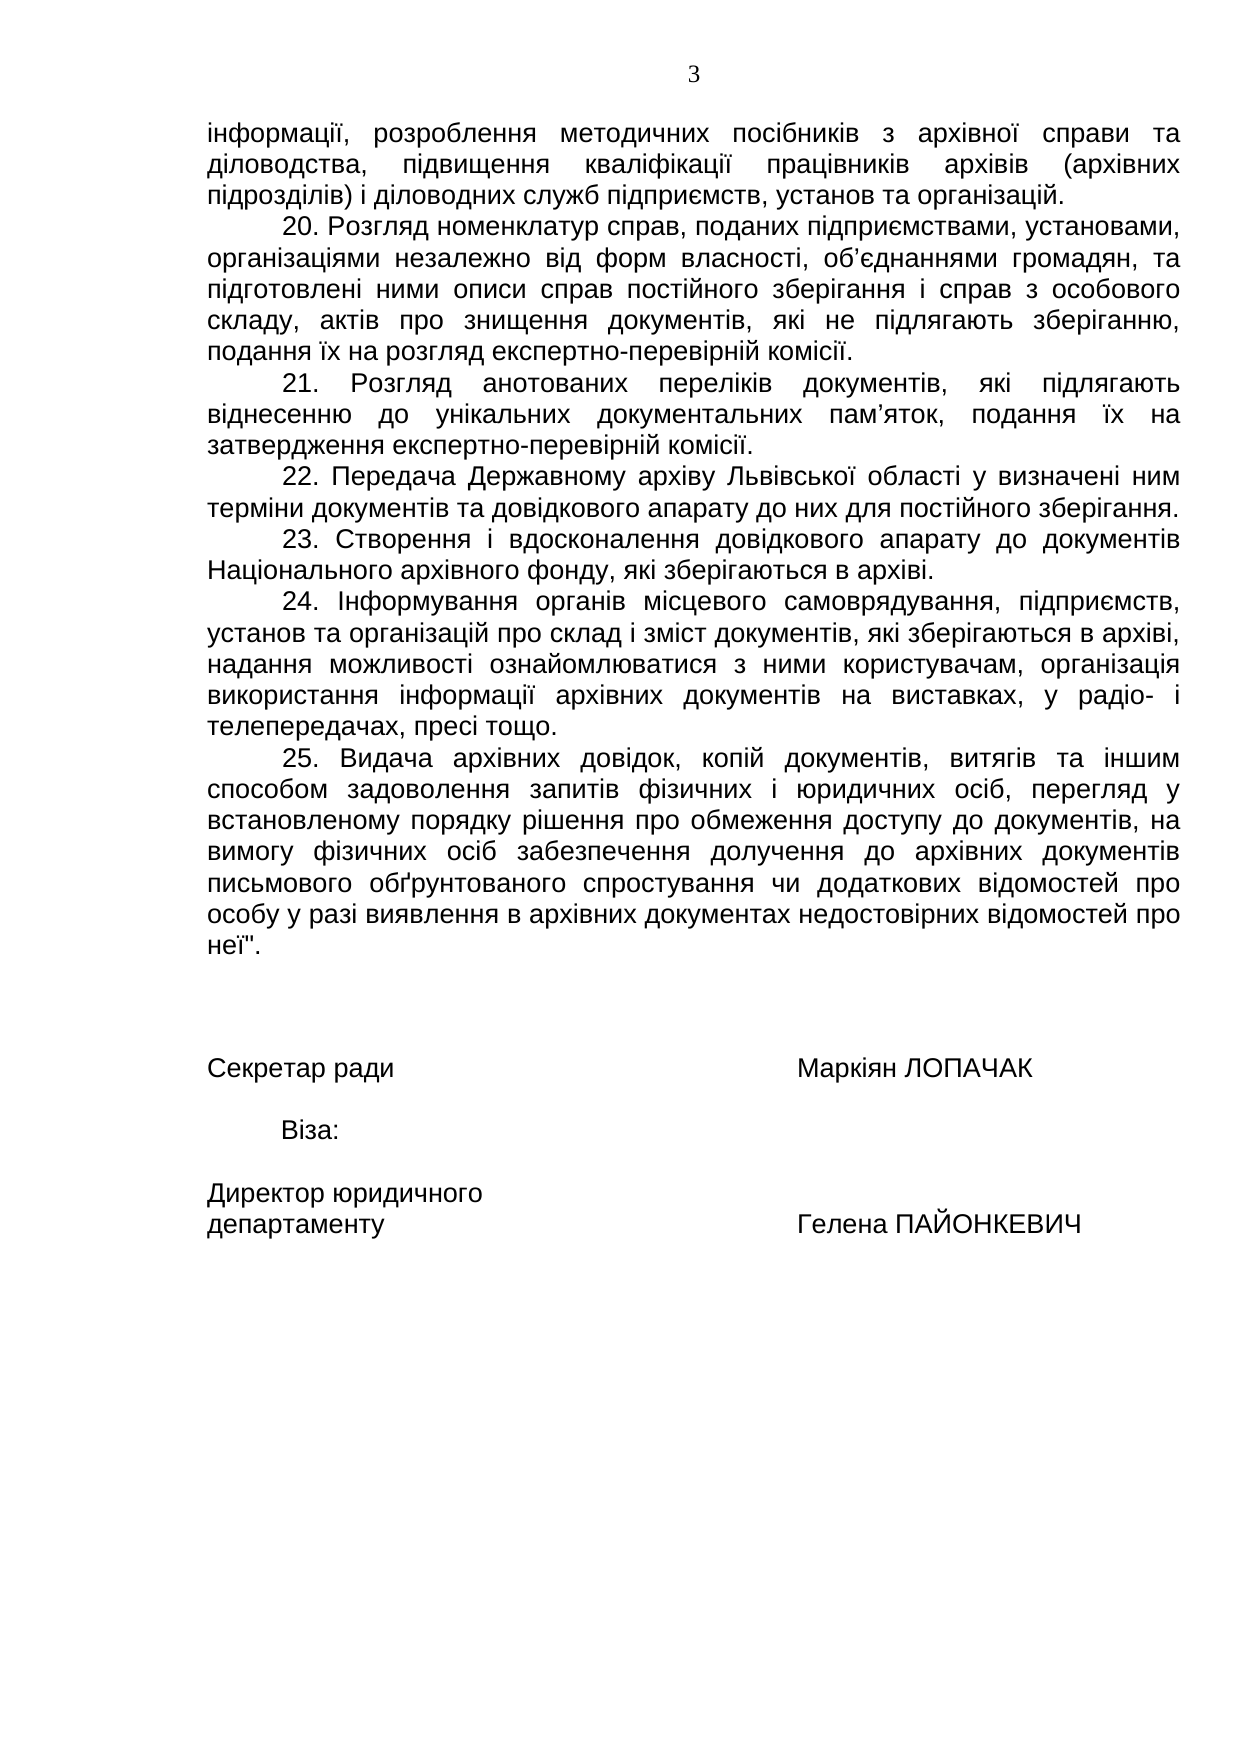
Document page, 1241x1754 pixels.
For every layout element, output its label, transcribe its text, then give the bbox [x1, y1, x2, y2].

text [207, 117, 1181, 210]
text департаменту Гелена ПАЙОНКЕВИЧ [207, 1208, 1181, 1239]
text Секретар ради Маркіян ЛОПАЧАК [207, 1052, 1181, 1083]
text Директор юридичного [207, 1177, 1181, 1208]
text 21. Розгляд анотованих переліків документів, які підлягають віднесенню до унікальних документальних пам’яток, подання їх на затвердження експертно-перевірній комісії. [207, 367, 1181, 460]
text 23. Створення і вдосконалення довідкового апарату до документів Національного архівного фонду, які зберігаються в архіві. [207, 523, 1181, 585]
text 25. Видача архівних довідок, копій документів, витягів та іншим способом задоволення запитів фізичних і юридичних осіб, перегляд у встановленому порядку рішення про обмеження доступу до документів, на вимогу фізичних осіб забезпечення долучення до архівних документів письмового обґрунтованого спростування чи додаткових відомостей про особу у разі виявлення в архівних документах недостовірних відомостей про неї". [207, 742, 1181, 960]
text 20. Розгляд номенклатур справ, поданих підприємствами, установами, організаціями незалежно від форм власності, об’єднаннями громадян, та підготовлені ними описи справ постійного зберігання і справ з особового складу, актів про знищення документів, які не підлягають зберіганню, подання їх на розгляд експертно-перевірній комісії. [207, 210, 1181, 367]
text 22. Передача Державному архіву Львівської області у визначені ним терміни документів та довідкового апарату до них для постійного зберігання. [207, 460, 1181, 523]
text 24. Інформування органів місцевого самоврядування, підприємств, установ та організацій про склад і зміст документів, які зберігаються в архіві, надання можливості ознайомлюватися з ними користувачам, організація використання інформації архівних документів на виставках, у радіо- і телепередачах, пресі тощо. [207, 585, 1181, 742]
text Віза: [207, 1114, 1181, 1145]
